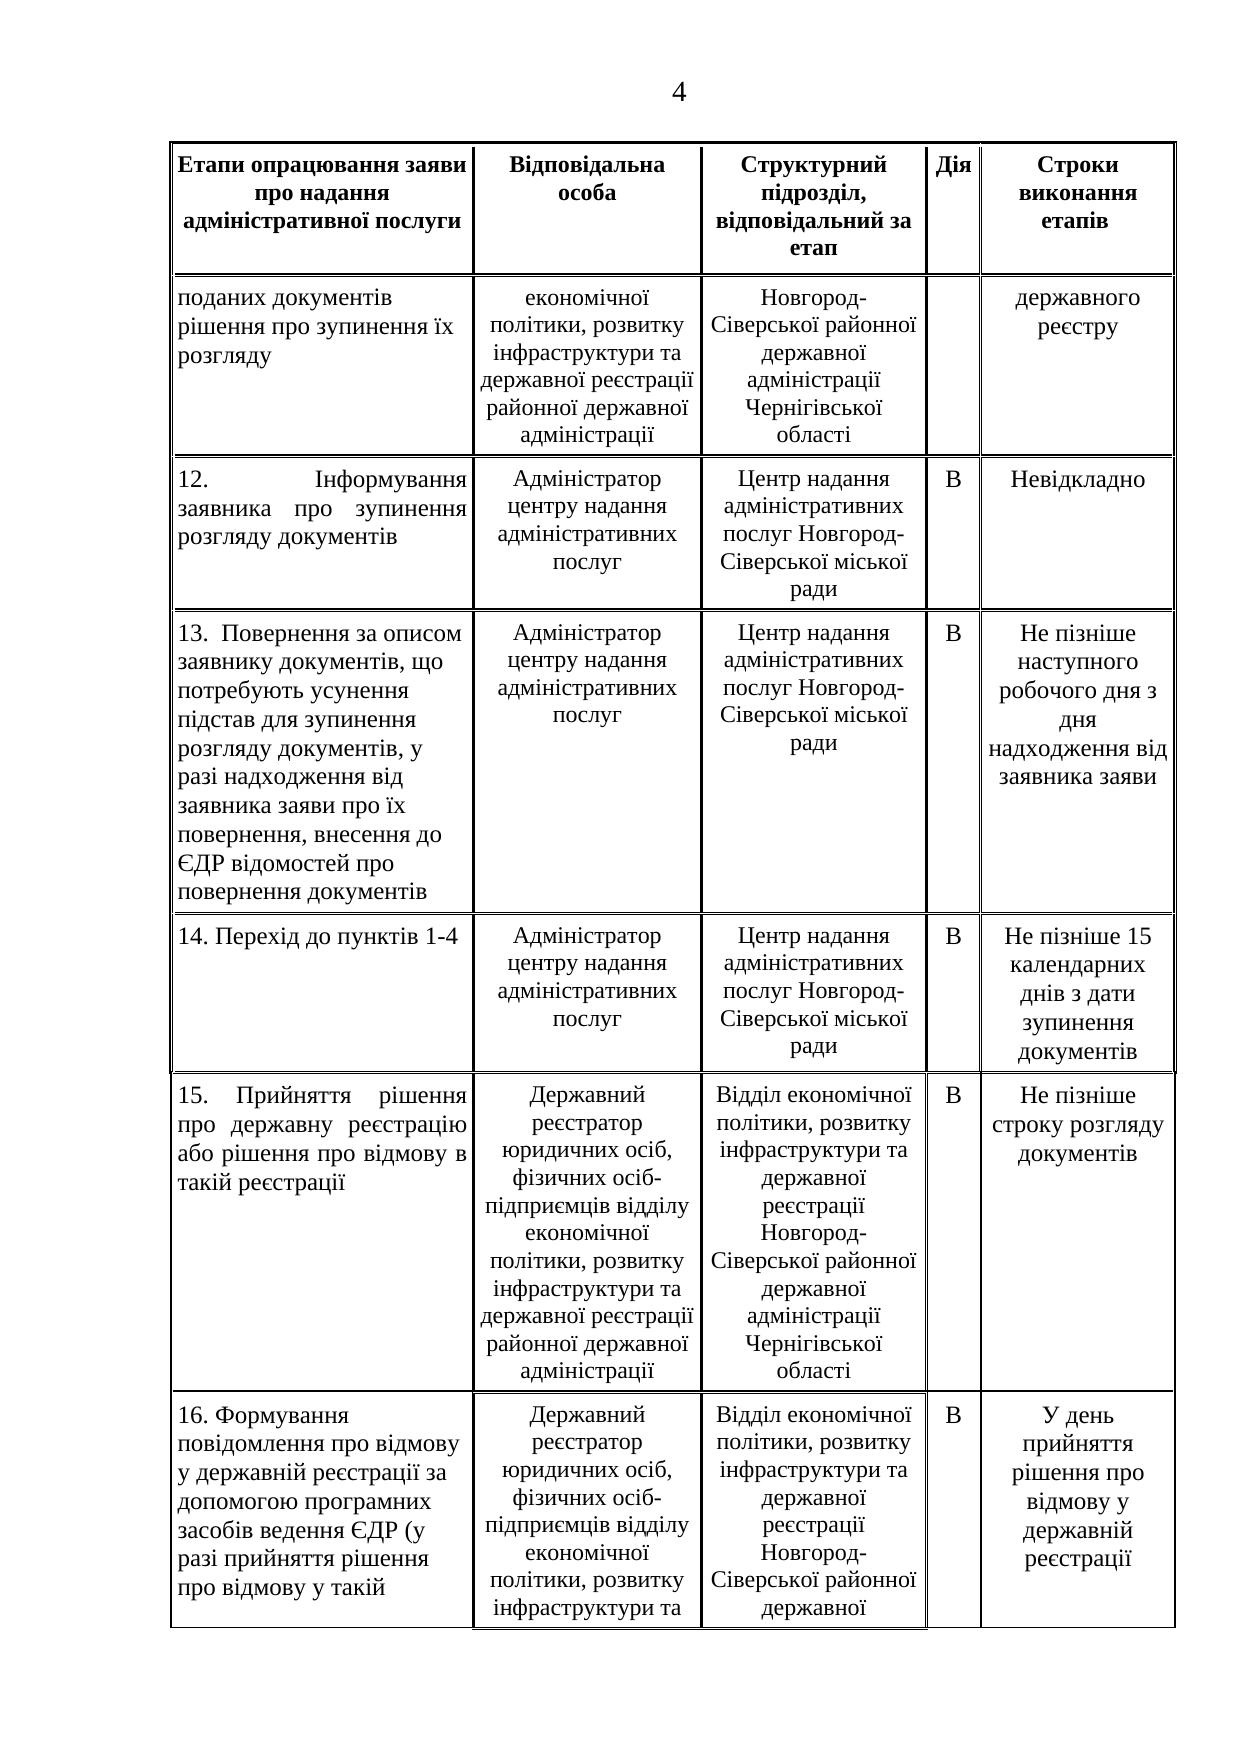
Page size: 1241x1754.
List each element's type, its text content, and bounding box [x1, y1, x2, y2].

table_header Етапи опрацювання заяви про надання адміністративної послуги [173, 144, 473, 273]
table_header Дія [926, 144, 981, 273]
table_cell 13. Повернення за описом заявнику документів, що потребують усунення підстав для зупинення розгляду документів, у разі надходження від заявника заяви про їх повернення, внесення до ЄДР відомостей про повернення документів [173, 608, 472, 911]
table_header Строки виконання етапів [981, 144, 1173, 273]
table_cell 14. Перехід до пунктів 1-4 [173, 911, 472, 1071]
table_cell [703, 1394, 925, 1627]
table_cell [703, 277, 925, 454]
table_cell В [928, 277, 979, 454]
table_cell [172, 1390, 472, 1627]
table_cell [475, 277, 700, 454]
table_header Відповідальна особа [473, 144, 701, 273]
table_cell Не пізніше наступного робочого дня з дня надходження від заявника заяви [982, 608, 1174, 911]
table_cell Центр надання адміністративних послуг Новгород-Сіверської міської ради [703, 915, 925, 1071]
table_cell Адміністратор центру надання адміністративних послуг [475, 915, 700, 1071]
table_cell Центр надання адміністративних послуг Новгород-Сіверської міської ради [703, 612, 925, 911]
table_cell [982, 273, 1174, 454]
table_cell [173, 273, 472, 454]
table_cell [475, 1394, 700, 1627]
table_cell В [928, 458, 979, 608]
table_header Структурний підрозділ, відповідальний за етап [701, 144, 926, 273]
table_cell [982, 1390, 1174, 1627]
table_cell В [928, 915, 979, 1071]
table_cell Не пізніше 15 календарних днів з дати зупинення документів [982, 911, 1174, 1071]
table_cell В [928, 1392, 980, 1627]
table_cell Адміністратор центру надання адміністративних послуг [475, 612, 700, 911]
table_cell В [928, 1074, 980, 1390]
table_cell Не пізніше строку розгляду документів [982, 1071, 1174, 1390]
table_cell В [928, 612, 979, 911]
table_cell 12. Інформування заявника про зупинення розгляду документів [173, 454, 472, 608]
table_cell Центр надання адміністративних послуг Новгород-Сіверської міської ради [703, 458, 925, 608]
table_cell Адміністратор центру надання адміністративних послуг [475, 458, 700, 608]
table_cell Невідкладно [982, 454, 1174, 608]
table_cell 15. Прийняття рішення про державну реєстрацію або рішення про відмову в такій реєстрації [172, 1071, 472, 1390]
